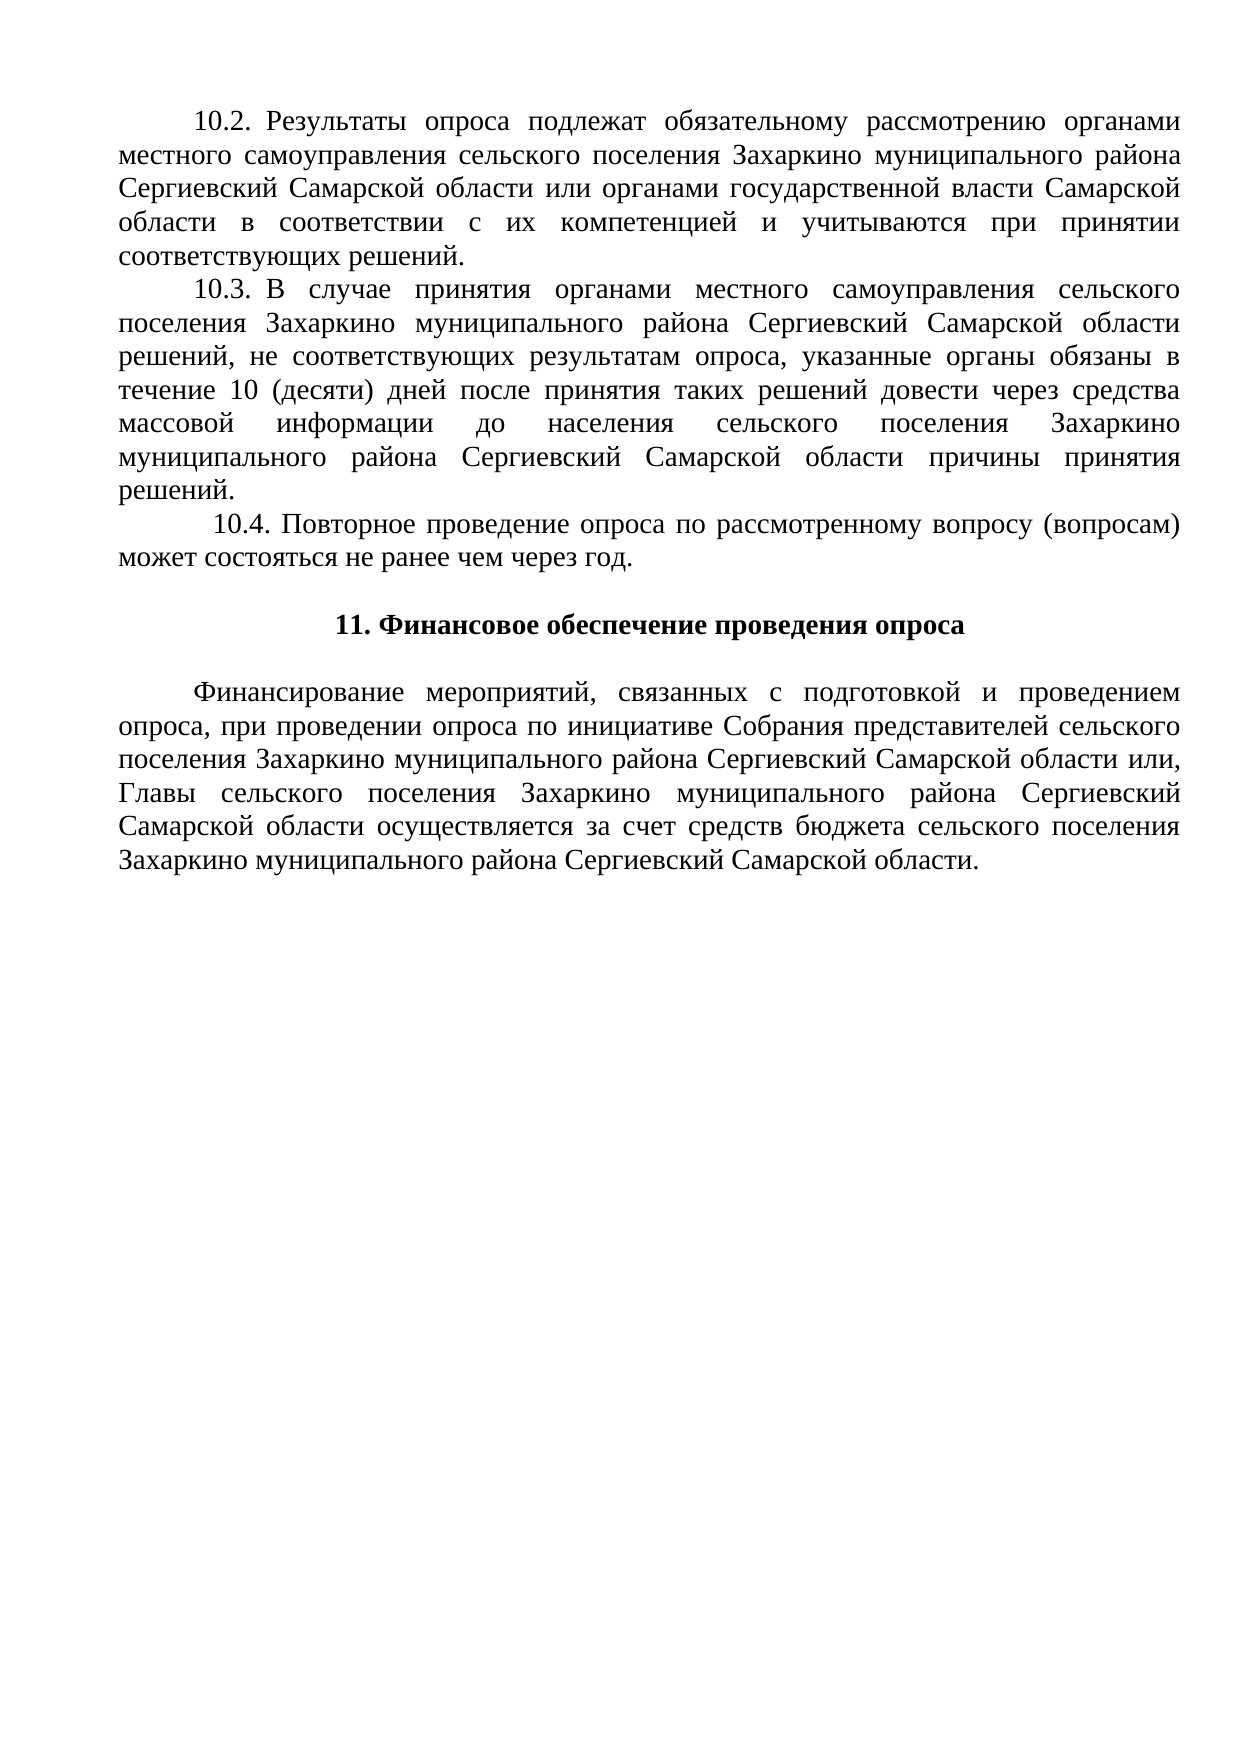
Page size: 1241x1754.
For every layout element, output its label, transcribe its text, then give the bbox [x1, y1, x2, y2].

text Финансирование мероприятий, связанных с подготовкой и проведением опроса, при проведении опроса по инициативе Собрания представителей сельского поселения Захаркино муниципального района Сергиевский Самарской области или, Главы сельского поселения Захаркино муниципального района Сергиевский Самарской области осуществляется за счет средств бюджета сельского поселения Захаркино муниципального района Сергиевский Самарской области. [118, 674, 1181, 875]
text 11. Финансовое обеспечение проведения опроса [118, 607, 1181, 641]
text 10.4. Повторное проведение опроса по рассмотренному вопросу (вопросам) может состояться не ранее чем через год. [118, 506, 1181, 573]
text 10.3. В случае принятия органами местного самоуправления сельского поселения Захаркино муниципального района Сергиевский Самарской области решений, не соответствующих результатам опроса, указанные органы обязаны в течение 10 (десяти) дней после принятия таких решений довести через средства массовой информации до населения сельского поселения Захаркино муниципального района Сергиевский Самарской области причины принятия решений. [118, 271, 1181, 506]
text 10.2. Результаты опроса подлежат обязательному рассмотрению органами местного самоуправления сельского поселения Захаркино муниципального района Сергиевский Самарской области или органами государственной власти Самарской области в соответствии с их компетенцией и учитываются при принятии соответствующих решений. [118, 103, 1181, 271]
